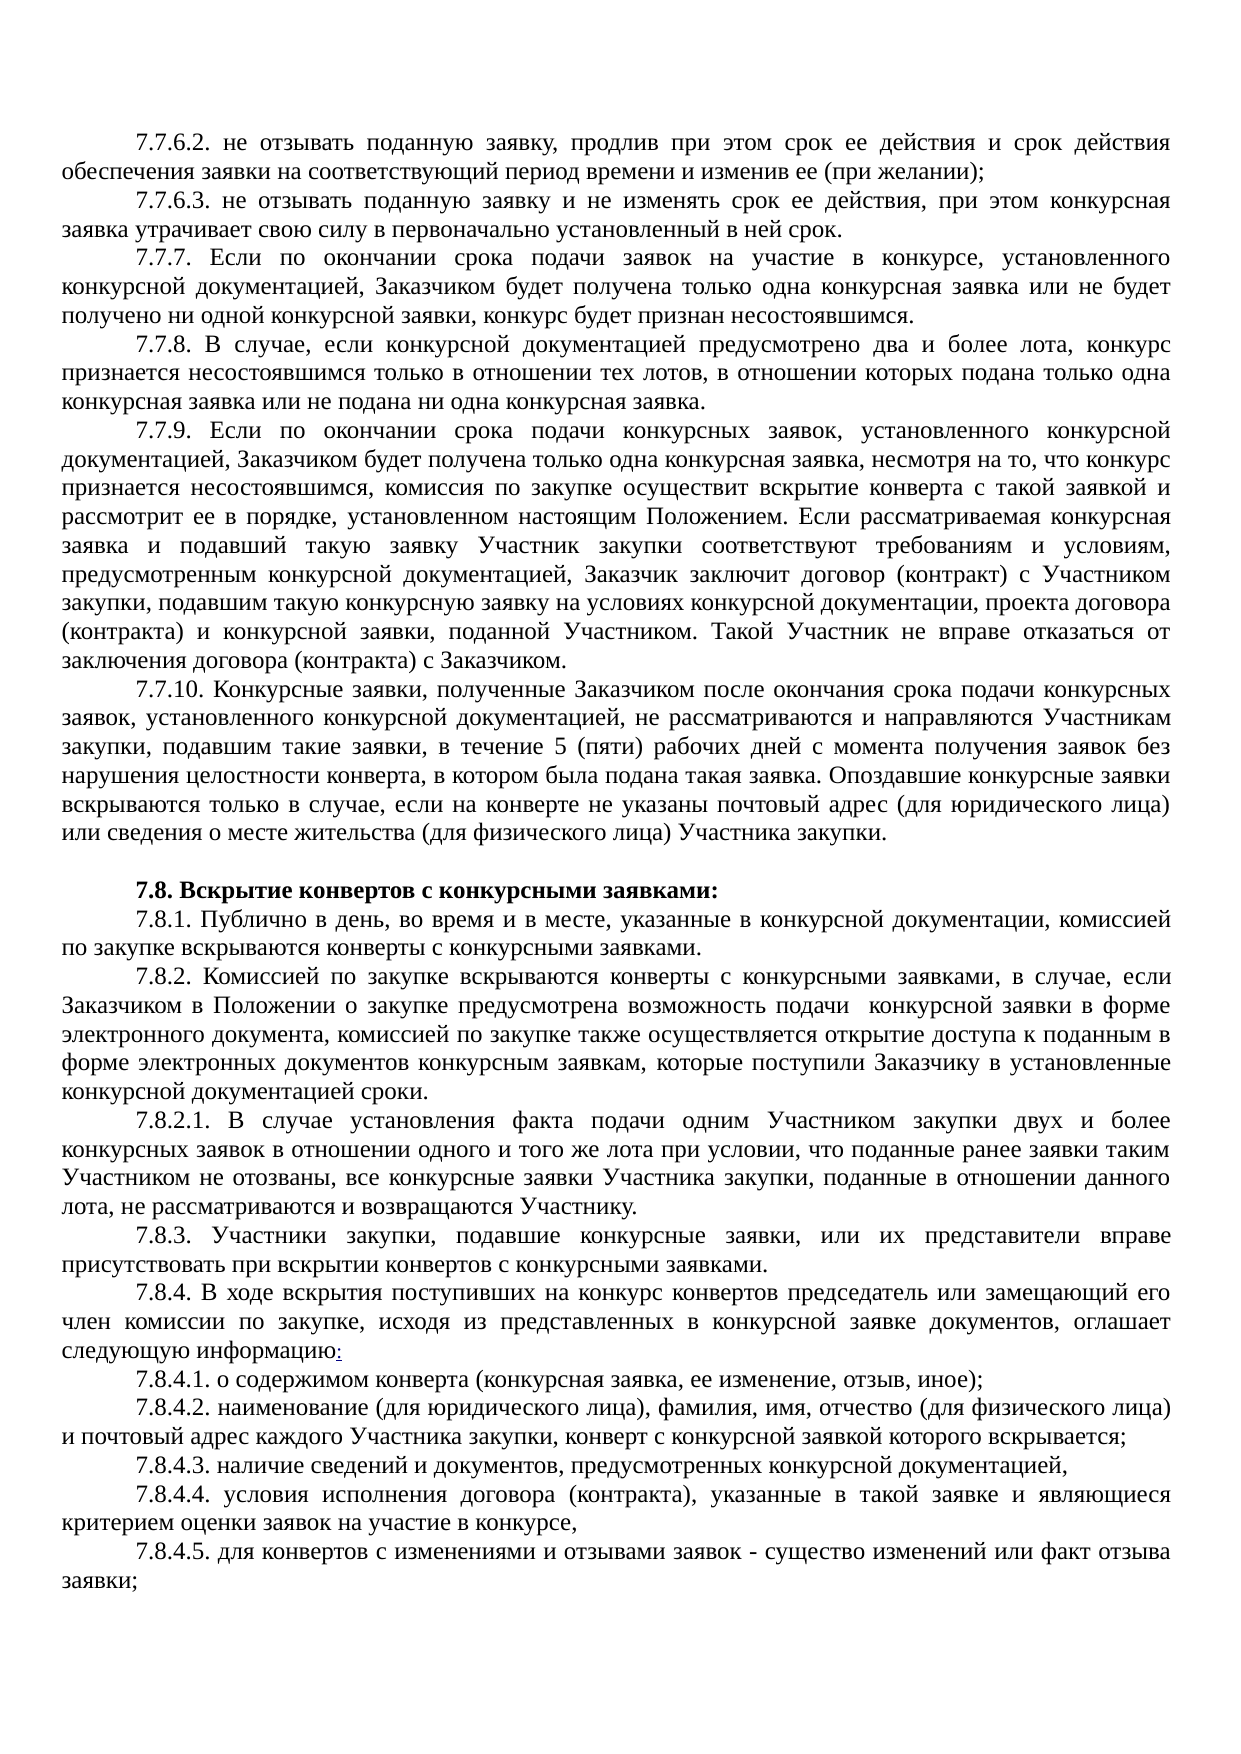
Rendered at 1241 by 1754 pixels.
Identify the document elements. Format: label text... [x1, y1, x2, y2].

text 7.8.4.3. наличие сведений и документов, предусмотренных конкурсной документацией, [61, 1450, 1172, 1479]
text 7.8.1. Публично в день, во время и в месте, указанные в конкурсной документации, комиссией по закупке вскрываются конверты с конкурсными заявками. [61, 904, 1172, 961]
text 7.7.6.3. не отзывать поданную заявку и не изменять срок ее действия, при этом конкурсная заявка утрачивает свою силу в первоначально установленный в ней срок. [61, 185, 1172, 242]
text 7.8.4.2. наименование (для юридического лица), фамилия, имя, отчество (для физического лица) и почтовый адрес каждого Участника закупки, конверт с конкурсной заявкой которого вскрывается; [61, 1392, 1172, 1450]
text 7.8.2. Комиссией по закупке вскрываются конверты с конкурсными заявками, в случае, если Заказчиком в Положении о закупке предусмотрена возможность подачи конкурсной заявки в форме электронного документа, комиссией по закупке также осуществляется открытие доступа к поданным в форме электронных документов конкурсным заявкам, которые поступили Заказчику в установленные конкурсной документацией сроки. [61, 961, 1172, 1105]
text 7.7.10. Конкурсные заявки, полученные Заказчиком после окончания срока подачи конкурсных заявок, установленного конкурсной документацией, не рассматриваются и направляются Участникам закупки, подавшим такие заявки, в течение 5 (пяти) рабочих дней с момента получения заявок без нарушения целостности конверта, в котором была подана такая заявка. Опоздавшие конкурсные заявки вскрываются только в случае, если на конверте не указаны почтовый адрес (для юридического лица) или сведения о месте жительства (для физического лица) Участника закупки. [61, 674, 1172, 846]
text 7.8.4.5. для конвертов с изменениями и отзывами заявок - существо изменений или факт отзыва заявки; [61, 1536, 1172, 1594]
text 7.7.8. В случае, если конкурсной документацией предусмотрено два и более лота, конкурс признается несостоявшимся только в отношении тех лотов, в отношении которых подана только одна конкурсная заявка или не подана ни одна конкурсная заявка. [61, 329, 1172, 415]
text 7.7.6.2. не отзывать поданную заявку, продлив при этом срок ее действия и срок действия обеспечения заявки на соответствующий период времени и изменив ее (при желании); [61, 127, 1172, 185]
text 7.8.4.4. условия исполнения договора (контракта), указанные в такой заявке и являющиеся критерием оценки заявок на участие в конкурсе, [61, 1479, 1172, 1536]
text 7.8.4. В ходе вскрытия поступивших на конкурс конвертов председатель или замещающий его член комиссии по закупке, исходя из представленных в конкурсной заявке документов, оглашает следующую информацию: [61, 1277, 1172, 1364]
text 7.8.4.1. о содержимом конверта (конкурсная заявка, ее изменение, отзыв, иное); [61, 1364, 1172, 1392]
text 7.8.3. Участники закупки, подавшие конкурсные заявки, или их представители вправе присутствовать при вскрытии конвертов с конкурсными заявками. [61, 1220, 1172, 1277]
text 7.8.2.1. В случае установления факта подачи одним Участником закупки двух и более конкурсных заявок в отношении одного и того же лота при условии, что поданные ранее заявки таким Участником не отозваны, все конкурсные заявки Участника закупки, поданные в отношении данного лота, не рассматриваются и возвращаются Участнику. [61, 1105, 1172, 1220]
text 7.7.7. Если по окончании срока подачи заявок на участие в конкурсе, установленного конкурсной документацией, Заказчиком будет получена только одна конкурсная заявка или не будет получено ни одной конкурсной заявки, конкурс будет признан несостоявшимся. [61, 242, 1172, 329]
text 7.8. Вскрытие конвертов с конкурсными заявками: [61, 875, 1172, 904]
text 7.7.9. Если по окончании срока подачи конкурсных заявок, установленного конкурсной документацией, Заказчиком будет получена только одна конкурсная заявка, несмотря на то, что конкурс признается несостоявшимся, комиссия по закупке осуществит вскрытие конверта с такой заявкой и рассмотрит ее в порядке, установленном настоящим Положением. Если рассматриваемая конкурсная заявка и подавший такую заявку Участник закупки соответствуют требованиям и условиям, предусмотренным конкурсной документацией, Заказчик заключит договор (контракт) с Участником закупки, подавшим такую конкурсную заявку на условиях конкурсной документации, проекта договора (контракта) и конкурсной заявки, поданной Участником. Такой Участник не вправе отказаться от заключения договора (контракта) с Заказчиком. [61, 415, 1172, 674]
